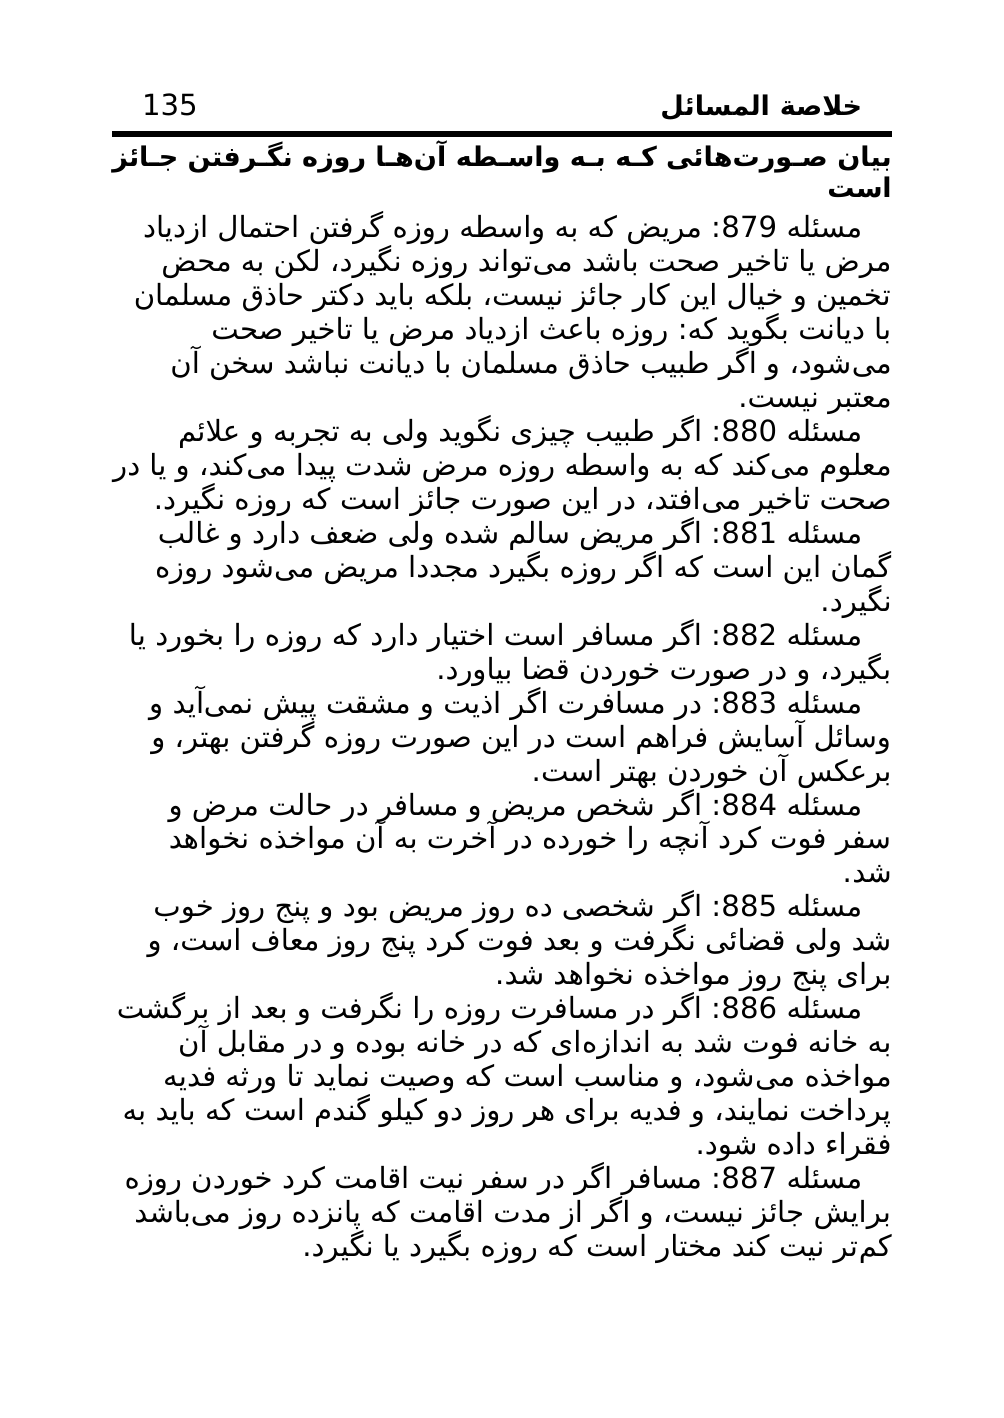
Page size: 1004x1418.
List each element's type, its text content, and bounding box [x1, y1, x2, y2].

text مسئله 879: مریض که به واسطه روزه گرفتن احتمال ازدیاد مرض یا تاخیر صحت باشد می‌تواند روزه نگیرد، لکن به محض تخمین و خیال این کار جائز نیست، بلکه باید دکتر حاذق مسلمان با دیانت بگوید که: روزه باعث ازدیاد مرض یا تاخیر صحت می‌شود، و اگر طبیب حاذق مسلمان با دیانت نباشد سخن آن معتبر نیست. [112, 211, 892, 414]
text مسئله 880: اگر طبیب چیزی نگوید ولی به تجربه و علائم معلوم می‌کند که به واسطه روزه مرض شدت پیدا می‌کند، و یا در صحت تاخیر می‌افتد، در این صورت جائز است که روزه نگیرد. [112, 414, 892, 516]
text مسئله 887: مسافر اگر در سفر نیت اقامت کرد خوردن روزه برایش جائز نیست، و اگر از مدت اقامت که پانزده روز می‌باشد کم‌تر نیت کند مختار است که روزه بگیرد یا نگیرد. [112, 1161, 892, 1263]
text مسئله 882: اگر مسافر است اختیار دارد که روزه را بخورد یا بگیرد، و در صورت خوردن قضا بیاورد. [112, 618, 892, 686]
text مسئله 886: اگر در مسافرت روزه را نگرفت و بعد از برگشت به خانه فوت شد به اندازه‌ای که در خانه بوده و در مقابل آن مواخذه می‌شود، و مناسب است که وصیت نماید تا ورثه فدیه پرداخت نمایند، و فدیه برای هر روز دو کیلو گندم است که باید به فقراء داده شود. [112, 992, 892, 1161]
text مسئله 883: در مسافرت اگر اذیت و مشقت پیش نمی‌آید و وسائل آسایش فراهم است در این صورت روزه گرفتن بهتر، و برعکس آن خوردن بهتر است. [112, 686, 892, 788]
text مسئله 885: اگر شخصی ده روز مریض بود و پنج روز خوب شد ولی قضائی نگرفت و بعد فوت کرد پنج روز معاف است، و برای پنج روز مواخذه نخواهد شد. [112, 890, 892, 992]
text بیان صورت‌هائی که به واسطه آن‌ها روزه نگرفتن جائز است [112, 141, 892, 204]
text مسئله 884: اگر شخص مریض و مسافر در حالت مرض و سفر فوت کرد آنچه را خورده در آخرت به آن مواخذه نخواهد شد. [112, 788, 892, 890]
text مسئله 881: اگر مریض سالم شده ولی ضعف دارد و غالب گمان این است که اگر روزه بگیرد مجددا مریض می‌شود روزه نگیرد. [112, 516, 892, 618]
